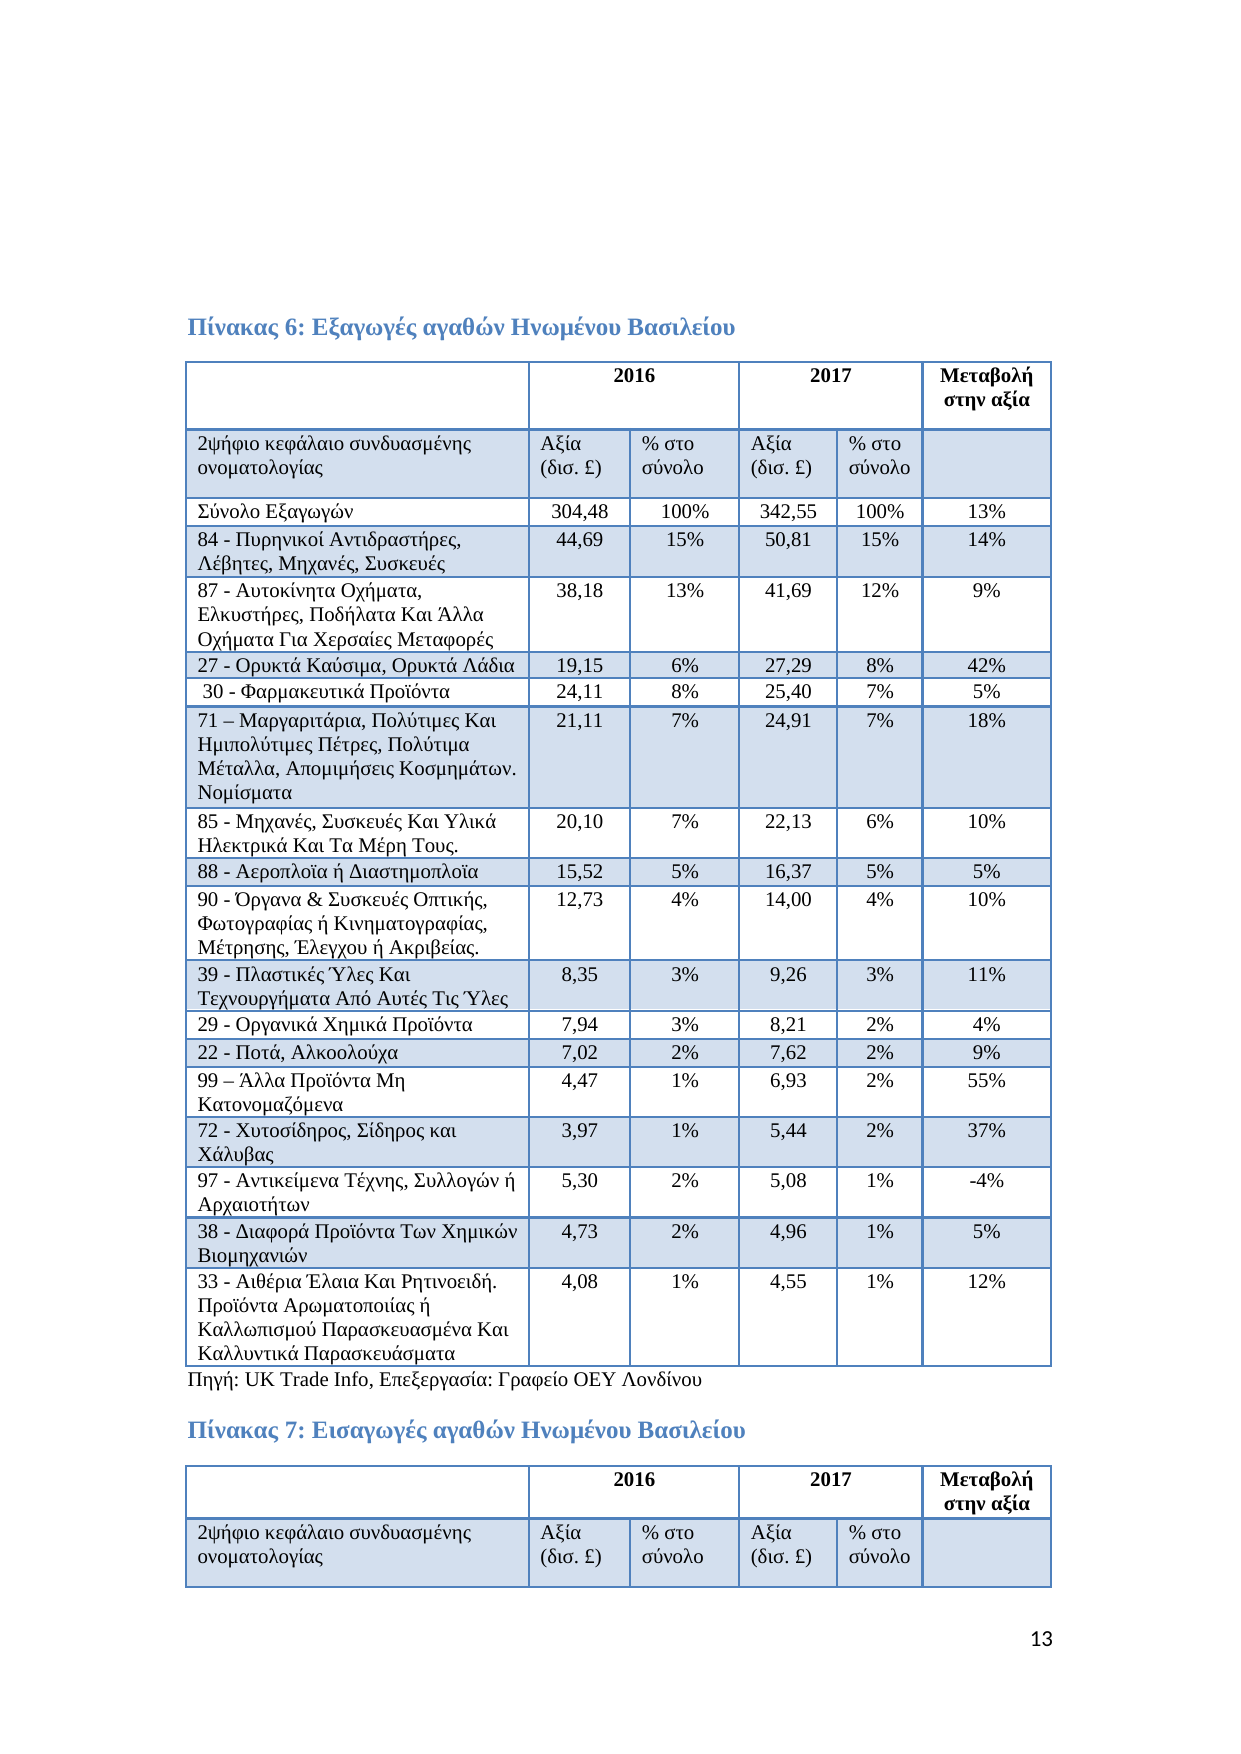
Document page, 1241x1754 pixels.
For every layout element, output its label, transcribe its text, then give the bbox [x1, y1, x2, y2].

table_cell % στο σύνολο [838, 431, 921, 497]
table_cell 24,11 [530, 679, 629, 705]
table_cell 85 - Μηχανές, Συσκευές Και Υλικά Ηλεκτρικά Και Τα Μέρη Τους. [187, 809, 528, 857]
table_cell 39 - Πλαστικές Ύλες Και Τεχνουργήματα Από Αυτές Τις Ύλες [187, 961, 528, 1009]
table_cell 14,00 [740, 887, 836, 959]
table_cell 41,69 [740, 578, 836, 651]
table_header [187, 363, 528, 428]
table_cell 20,10 [530, 809, 629, 857]
table_cell 3,97 [530, 1118, 629, 1166]
table_cell 342,55 [740, 499, 836, 525]
table_cell -4% [924, 1168, 1050, 1216]
table_cell 33 - Αιθέρια Έλαια Και Ρητινοειδή. Προϊόντα Αρωματοποιίας ή Καλλωπισμού Παρασκευασμένα Και Καλλυντικά Παρασκευάσματα [187, 1269, 528, 1365]
table_cell 12% [924, 1269, 1050, 1365]
table_cell 2% [631, 1219, 738, 1267]
table_cell 84 - Πυρηνικοί Αντιδραστήρες, Λέβητες, Μηχανές, Συσκευές [187, 527, 528, 576]
table_cell 10% [924, 809, 1050, 857]
table_cell 2% [631, 1168, 738, 1216]
table_cell 27 - Ορυκτά Καύσιμα, Ορυκτά Λάδια [187, 653, 528, 677]
table_cell 7% [838, 679, 921, 705]
table_cell 38 - Διαφορά Προϊόντα Των Χημικών Βιομηχανιών [187, 1219, 528, 1267]
table_header 2017 [740, 363, 921, 428]
table_cell 11% [924, 961, 1050, 1009]
table_cell 6% [838, 809, 921, 857]
table_cell 6,93 [740, 1068, 836, 1116]
table_cell 38,18 [530, 578, 629, 651]
table_cell 27,29 [740, 653, 836, 677]
table_cell 5,30 [530, 1168, 629, 1216]
table_cell 88 - Αεροπλοϊα ή Διαστημοπλοϊα [187, 859, 528, 885]
table_cell 9,26 [740, 961, 836, 1009]
table_cell 1% [838, 1219, 921, 1267]
table_cell 8% [631, 679, 738, 705]
table_cell Αξία (δισ. £) [740, 431, 836, 497]
table_cell 4,96 [740, 1219, 836, 1267]
table_cell 13% [924, 499, 1050, 525]
table_cell 15% [631, 527, 738, 576]
text Πίνακας 7: Εισαγωγές αγαθών Ηνωμένου Βασιλείου [187, 1416, 1053, 1444]
table_cell 2% [838, 1040, 921, 1066]
table_cell Αξία (δισ. £) [740, 1520, 836, 1586]
table_cell 3% [631, 961, 738, 1009]
table_header 2016 [530, 363, 738, 428]
table_cell % στο σύνολο [631, 1520, 738, 1586]
table_cell 100% [838, 499, 921, 525]
table_cell 25,40 [740, 679, 836, 705]
table_header Μεταβολή στην αξία [924, 363, 1050, 428]
table_cell Αξία (δισ. £) [530, 431, 629, 497]
table_cell 7% [838, 708, 921, 807]
table_cell 42% [924, 653, 1050, 677]
table_cell 44,69 [530, 527, 629, 576]
table_cell 18% [924, 708, 1050, 807]
table_cell 97 - Αντικείμενα Τέχνης, Συλλογών ή Αρχαιοτήτων [187, 1168, 528, 1216]
table_cell 4,73 [530, 1219, 629, 1267]
table_cell 1% [838, 1269, 921, 1365]
table_cell 12,73 [530, 887, 629, 959]
table_cell 37% [924, 1118, 1050, 1166]
table_cell 6% [631, 653, 738, 677]
table_cell 90 - Όργανα & Συσκευές Οπτικής, Φωτογραφίας ή Κινηματογραφίας, Μέτρησης, Έλεγχου ή Ακριβείας. [187, 887, 528, 959]
table_cell 7,62 [740, 1040, 836, 1066]
table_header 2016 [530, 1467, 738, 1517]
table_cell 99 – Άλλα Προϊόντα Μη Κατονομαζόμενα [187, 1068, 528, 1116]
table_cell % στο σύνολο [631, 431, 738, 497]
table_cell 24,91 [740, 708, 836, 807]
table_header Μεταβολή στην αξία [924, 1467, 1050, 1517]
table_cell 3% [631, 1012, 738, 1038]
table_cell 12% [838, 578, 921, 651]
table_cell 4,55 [740, 1269, 836, 1365]
table_cell [924, 1520, 1050, 1586]
table_cell 50,81 [740, 527, 836, 576]
table_cell 5% [924, 1219, 1050, 1267]
table_cell 5,44 [740, 1118, 836, 1166]
table_cell 8,21 [740, 1012, 836, 1038]
table_cell 1% [631, 1068, 738, 1116]
table_cell 2ψήφιο κεφάλαιο συνδυασμένης ονοματολογίας [187, 1520, 528, 1586]
table_cell 2% [838, 1118, 921, 1166]
table_cell 3% [838, 961, 921, 1009]
table_cell 1% [631, 1269, 738, 1365]
table_cell 304,48 [530, 499, 629, 525]
table_cell 9% [924, 1040, 1050, 1066]
table_cell Σύνολο Εξαγωγών [187, 499, 528, 525]
table_cell 87 - Αυτοκίνητα Οχήματα, Ελκυστήρες, Ποδήλατα Και Άλλα Οχήματα Για Χερσαίες Μεταφορές [187, 578, 528, 651]
table_header [187, 1467, 528, 1517]
text Πηγή: UK Trade Info, Επεξεργασία: Γραφείο ΟΕΥ Λονδίνου [187, 1367, 1053, 1391]
table_cell 2ψήφιο κεφάλαιο συνδυασμένης ονοματολογίας [187, 431, 528, 497]
table_cell 21,11 [530, 708, 629, 807]
table_cell 30 - Φαρμακευτικά Προϊόντα [187, 679, 528, 705]
table_cell 22,13 [740, 809, 836, 857]
table_cell 13% [631, 578, 738, 651]
table_cell 19,15 [530, 653, 629, 677]
table_cell 7,94 [530, 1012, 629, 1038]
table_cell 7,02 [530, 1040, 629, 1066]
text Πίνακας 6: Εξαγωγές αγαθών Ηνωμένου Βασιλείου [187, 312, 1053, 340]
table_cell 2% [838, 1012, 921, 1038]
table_cell 8% [838, 653, 921, 677]
table_cell 72 - Χυτοσίδηρος, Σίδηρος και Χάλυβας [187, 1118, 528, 1166]
table_cell Αξία (δισ. £) [530, 1520, 629, 1586]
table_cell 1% [838, 1168, 921, 1216]
table_cell 5,08 [740, 1168, 836, 1216]
table_cell 55% [924, 1068, 1050, 1116]
table_cell 5% [838, 859, 921, 885]
table_header 2017 [740, 1467, 921, 1517]
table_cell 22 - Ποτά, Αλκοολούχα [187, 1040, 528, 1066]
table_cell 1% [631, 1118, 738, 1166]
table_cell 14% [924, 527, 1050, 576]
table_cell 8,35 [530, 961, 629, 1009]
table_cell 71 – Μαργαριτάρια, Πολύτιμες Και Ημιπολύτιμες Πέτρες, Πολύτιμα Μέταλλα, Απομιμήσεις Κοσμημάτων. Νομίσματα [187, 708, 528, 807]
table_cell 5% [924, 679, 1050, 705]
table_cell [924, 431, 1050, 497]
table_cell 15,52 [530, 859, 629, 885]
table_cell 4% [631, 887, 738, 959]
table_cell 7% [631, 708, 738, 807]
table_cell 4,47 [530, 1068, 629, 1116]
table_cell 5% [924, 859, 1050, 885]
table_cell 4% [838, 887, 921, 959]
table_cell 10% [924, 887, 1050, 959]
table_cell 29 - Οργανικά Χημικά Προϊόντα [187, 1012, 528, 1038]
table_cell 9% [924, 578, 1050, 651]
table_cell 2% [631, 1040, 738, 1066]
table_cell 100% [631, 499, 738, 525]
table_cell 5% [631, 859, 738, 885]
table_cell 15% [838, 527, 921, 576]
table_cell 4% [924, 1012, 1050, 1038]
table_cell 4,08 [530, 1269, 629, 1365]
table_cell 16,37 [740, 859, 836, 885]
table_cell 2% [838, 1068, 921, 1116]
table_cell % στο σύνολο [838, 1520, 921, 1586]
table_cell 7% [631, 809, 738, 857]
